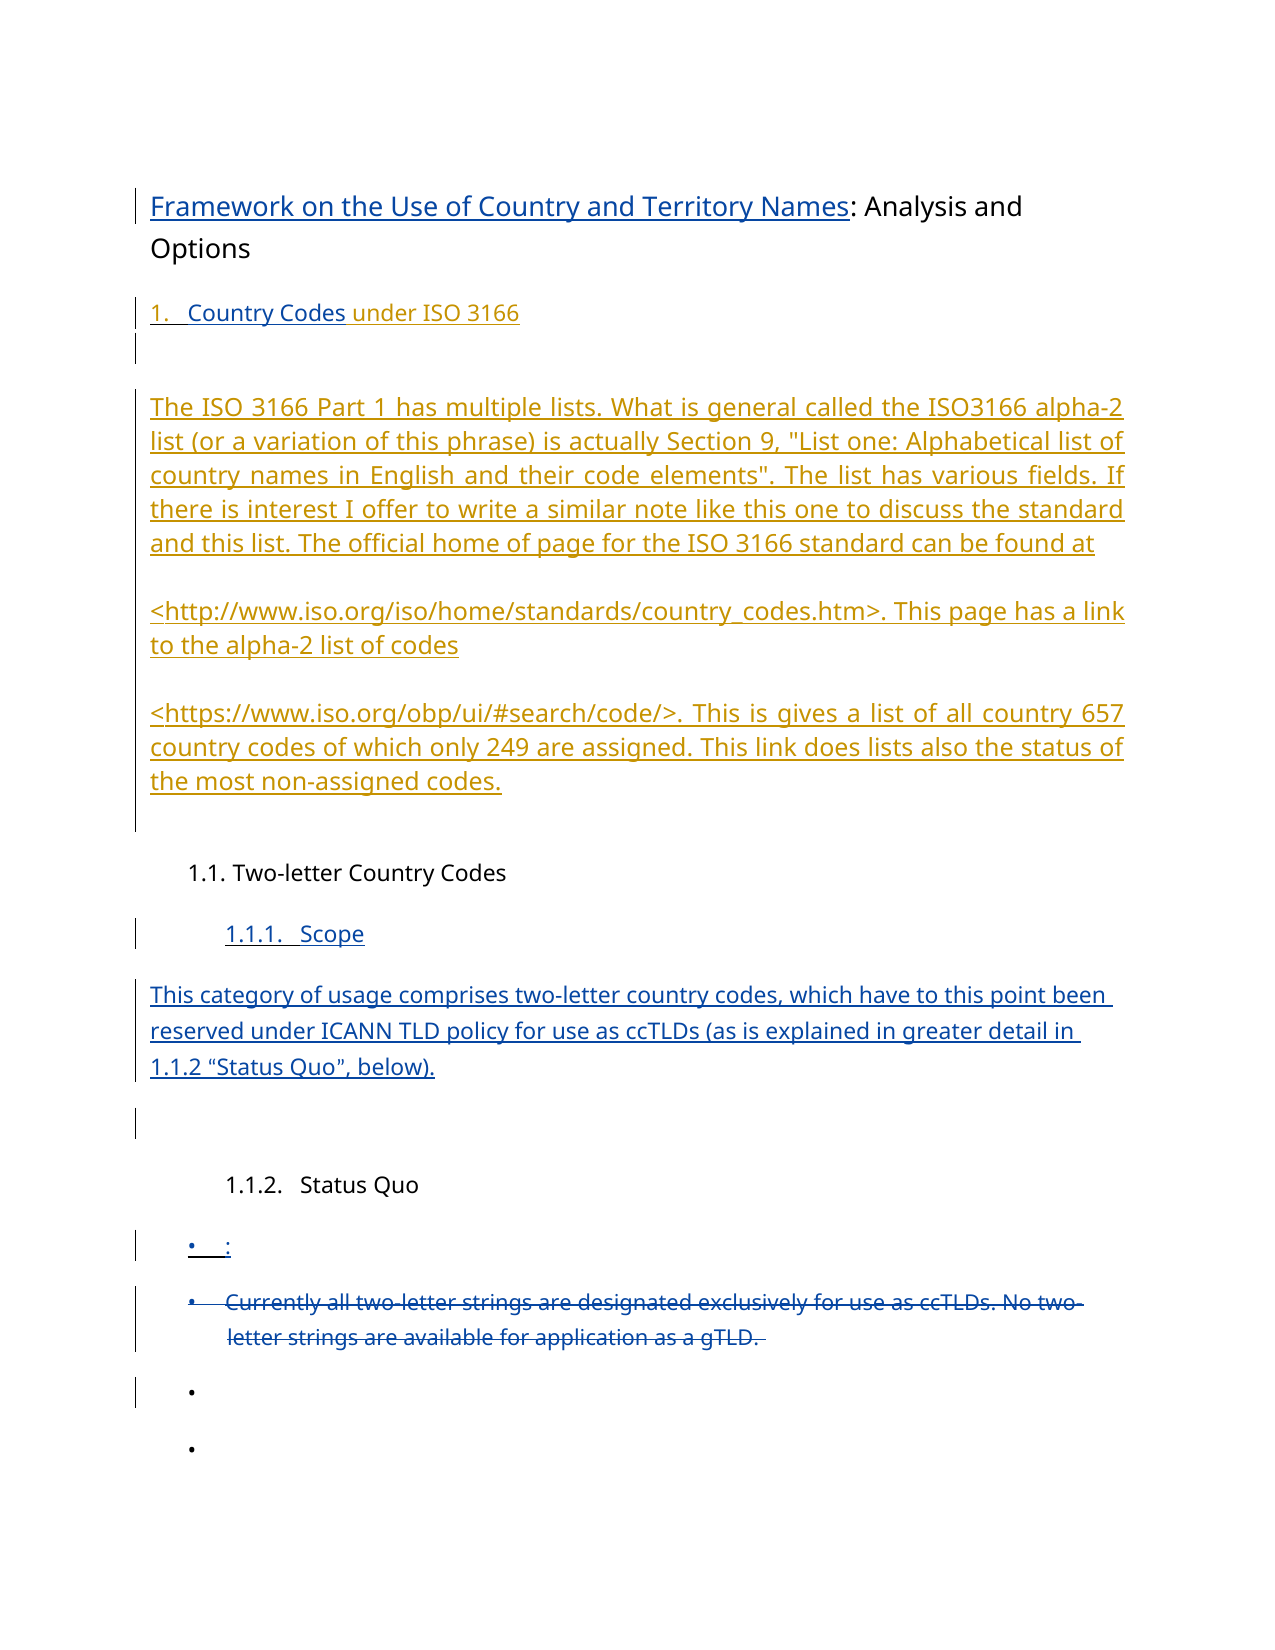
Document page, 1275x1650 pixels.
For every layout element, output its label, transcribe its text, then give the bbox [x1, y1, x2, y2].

subtitle Status Quo [225, 1169, 1125, 1200]
subtitle : Analysis and Options [150, 187, 1125, 267]
subtitle Two-letter Country Codes [187, 857, 1125, 888]
